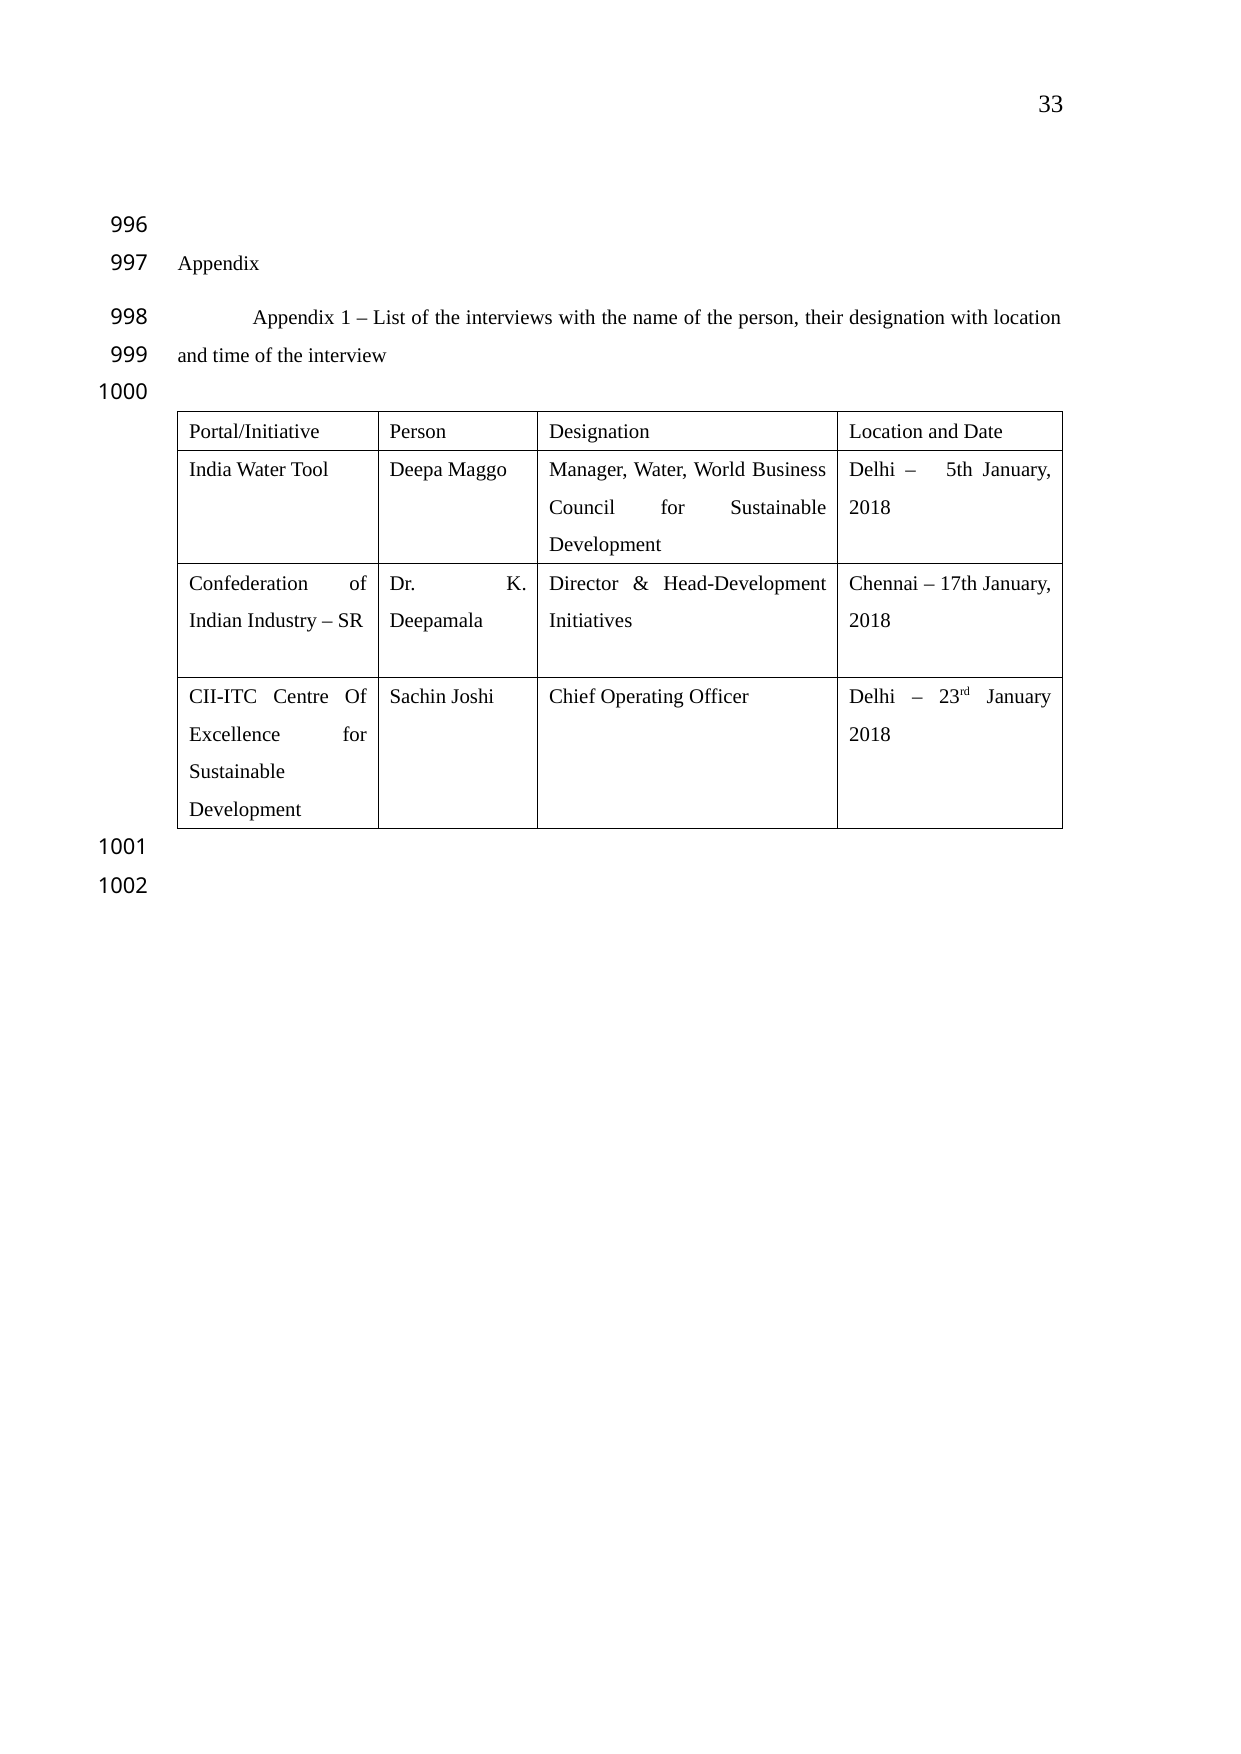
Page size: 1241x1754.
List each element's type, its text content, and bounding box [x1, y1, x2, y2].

table_cell Delhi – 5th January, 2018 [838, 451, 1062, 563]
table_header Person [379, 412, 537, 449]
text Appendix [177, 244, 1063, 282]
table_cell CII-ITC Centre Of Excellence for Sustainable Development [178, 678, 378, 828]
text Appendix 1 – List of the interviews with the name of the person, their designation with location and time of the interview [177, 298, 1063, 373]
table_header Designation [538, 412, 837, 449]
table_cell India Water Tool [178, 451, 378, 563]
table_cell Sachin Joshi [379, 678, 537, 828]
table_header Location and Date [838, 412, 1062, 449]
table_cell Chief Operating Officer [538, 678, 837, 828]
table_cell Director & Head-Development Initiatives [538, 564, 837, 677]
table_header Portal/Initiative [178, 412, 378, 449]
table_cell Manager, Water, World Business Council for Sustainable Development [538, 451, 837, 563]
table_cell Chennai – 17th January, 2018 [838, 564, 1062, 677]
table_cell Dr. K. Deepamala [379, 564, 537, 677]
table_cell Delhi – 23rd January 2018 [838, 678, 1062, 828]
table_cell Deepa Maggo [379, 451, 537, 563]
table_cell Confederation of Indian Industry – SR [178, 564, 378, 677]
